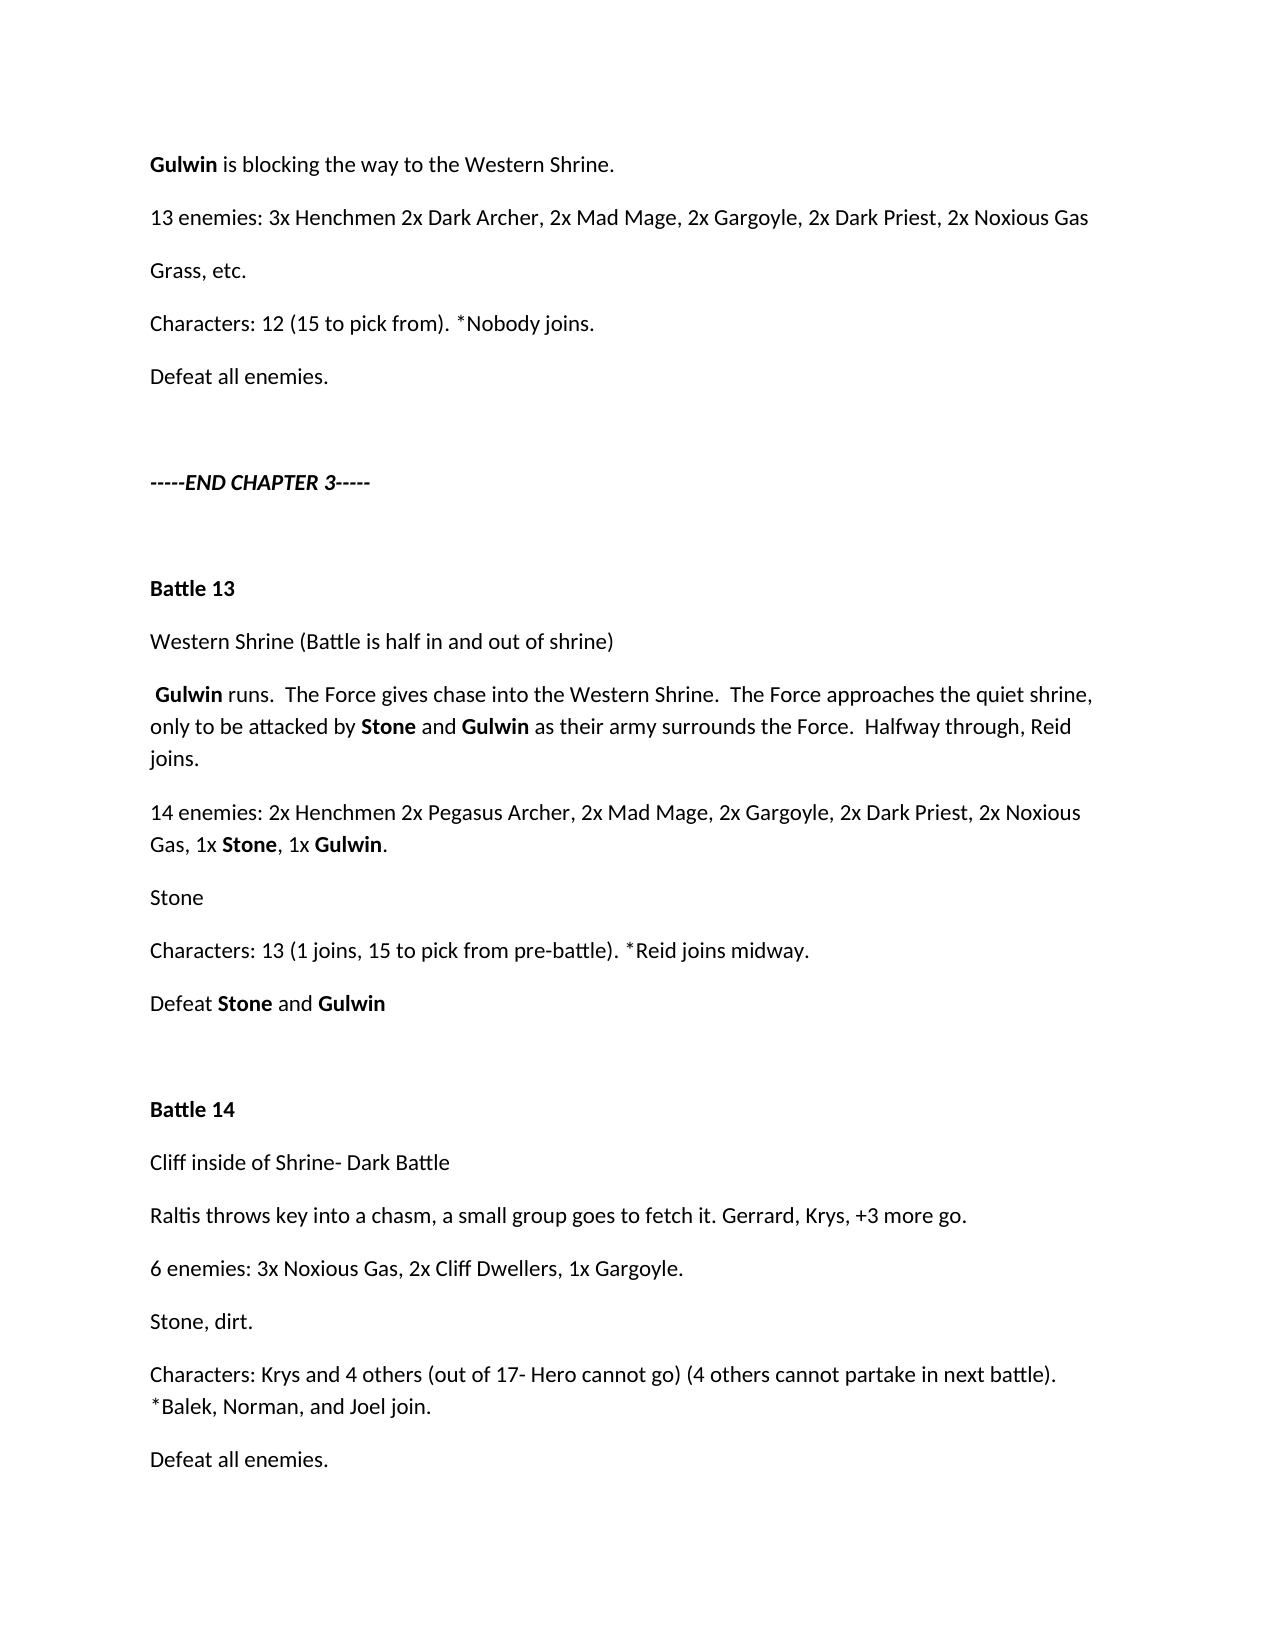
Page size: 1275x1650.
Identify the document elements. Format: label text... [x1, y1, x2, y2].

text Characters: Krys and 4 others (out of 17- Hero cannot go) (4 others cannot partake in next battle). *Balek, Norman, and Joel join. [150, 1360, 1125, 1420]
text Battle 14 [150, 1095, 1125, 1123]
text Stone, dirt. [150, 1307, 1125, 1335]
text -----END CHAPTER 3----- [150, 468, 1125, 496]
text Grass, etc. [150, 256, 1125, 284]
text Defeat all enemies. [150, 362, 1125, 390]
text Gulwin runs. The Force gives chase into the Western Shrine. The Force approaches the quiet shrine, only to be attacked by Stone and Gulwin as their army surrounds the Force. Halfway through, Reid joins. [150, 680, 1125, 773]
text Raltis throws key into a chasm, a small group goes to fetch it. Gerrard, Krys, +3 more go. [150, 1201, 1125, 1229]
text Battle 13 [150, 574, 1125, 602]
text Defeat Stone and Gulwin [150, 989, 1125, 1017]
text Cliff inside of Shrine- Dark Battle [150, 1148, 1125, 1176]
text 14 enemies: 2x Henchmen 2x Pegasus Archer, 2x Mad Mage, 2x Gargoyle, 2x Dark Priest, 2x Noxious Gas, 1x Stone, 1x Gulwin. [150, 798, 1125, 858]
text 13 enemies: 3x Henchmen 2x Dark Archer, 2x Mad Mage, 2x Gargoyle, 2x Dark Priest, 2x Noxious Gas [150, 203, 1125, 231]
text Stone [150, 883, 1125, 911]
text Characters: 13 (1 joins, 15 to pick from pre-battle). *Reid joins midway. [150, 936, 1125, 964]
text Characters: 12 (15 to pick from). *Nobody joins. [150, 309, 1125, 337]
text Western Shrine (Battle is half in and out of shrine) [150, 627, 1125, 655]
text 6 enemies: 3x Noxious Gas, 2x Cliff Dwellers, 1x Gargoyle. [150, 1254, 1125, 1282]
text Defeat all enemies. [150, 1445, 1125, 1473]
text Gulwin is blocking the way to the Western Shrine. [150, 150, 1125, 178]
